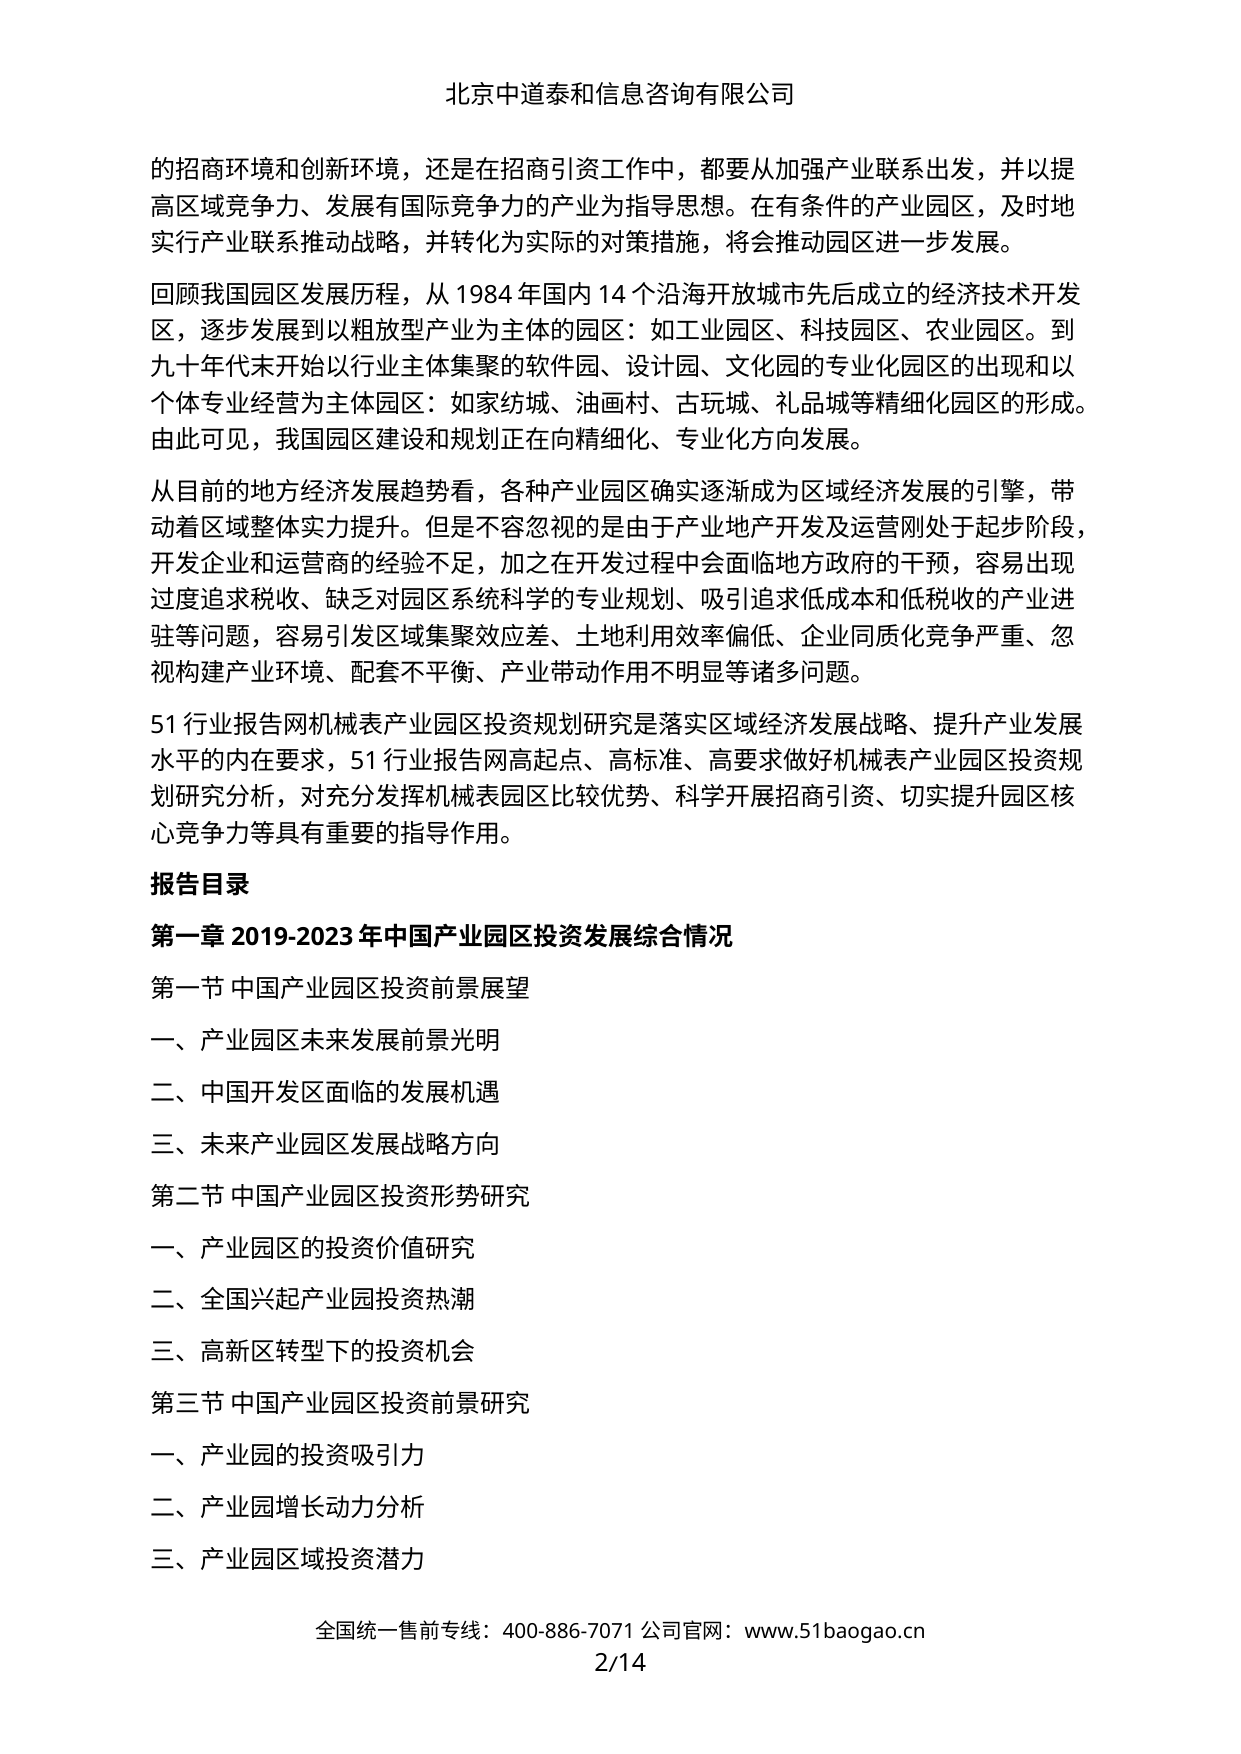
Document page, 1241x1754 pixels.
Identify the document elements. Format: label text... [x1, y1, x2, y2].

text 第三节 中国产业园区投资前景研究 [150, 1384, 1090, 1420]
text 第二节 中国产业园区投资形势研究 [150, 1176, 1090, 1212]
text 一、产业园区未来发展前景光明 [150, 1021, 1090, 1057]
text 从目前的地方经济发展趋势看，各种产业园区确实逐渐成为区域经济发展的引擎，带动着区域整体实力提升。但是不容忽视的是由于产业地产开发及运营刚处于起步阶段，开发企业和运营商的经验不足，加之在开发过程中会面临地方政府的干预，容易出现过度追求税收、缺乏对园区系统科学的专业规划、吸引追求低成本和低税收的产业进驻等问题，容易引发区域集聚效应差、土地利用效率偏低、企业同质化竞争严重、忽视构建产业环境、配套不平衡、产业带动作用不明显等诸多问题。 [150, 471, 1090, 689]
text 二、全国兴起产业园投资热潮 [150, 1280, 1090, 1316]
text 三、高新区转型下的投资机会 [150, 1332, 1090, 1368]
text 二、产业园增长动力分析 [150, 1487, 1090, 1524]
text 回顾我国园区发展历程，从1984年国内14个沿海开放城市先后成立的经济技术开发区，逐步发展到以粗放型产业为主体的园区：如工业园区、科技园区、农业园区。到九十年代末开始以行业主体集聚的软件园、设计园、文化园的专业化园区的出现和以个体专业经营为主体园区：如家纺城、油画村、古玩城、礼品城等精细化园区的形成。由此可见，我国园区建设和规划正在向精细化、专业化方向发展。 [150, 274, 1090, 456]
text 报告目录 [150, 865, 1090, 901]
text 51行业报告网机械表产业园区投资规划研究是落实区域经济发展战略、提升产业发展水平的内在要求，51行业报告网高起点、高标准、高要求做好机械表产业园区投资规划研究分析，对充分发挥机械表园区比较优势、科学开展招商引资、切实提升园区核心竞争力等具有重要的指导作用。 [150, 704, 1090, 849]
text 三、未来产业园区发展战略方向 [150, 1124, 1090, 1161]
text 一、产业园区的投资价值研究 [150, 1228, 1090, 1264]
text 三、产业园区域投资潜力 [150, 1539, 1090, 1576]
text 第一节 中国产业园区投资前景展望 [150, 969, 1090, 1005]
text 一、产业园的投资吸引力 [150, 1436, 1090, 1472]
text 第一章 2019-2023年中国产业园区投资发展综合情况 [150, 917, 1090, 953]
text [150, 150, 1090, 259]
text 二、中国开发区面临的发展机遇 [150, 1072, 1090, 1109]
